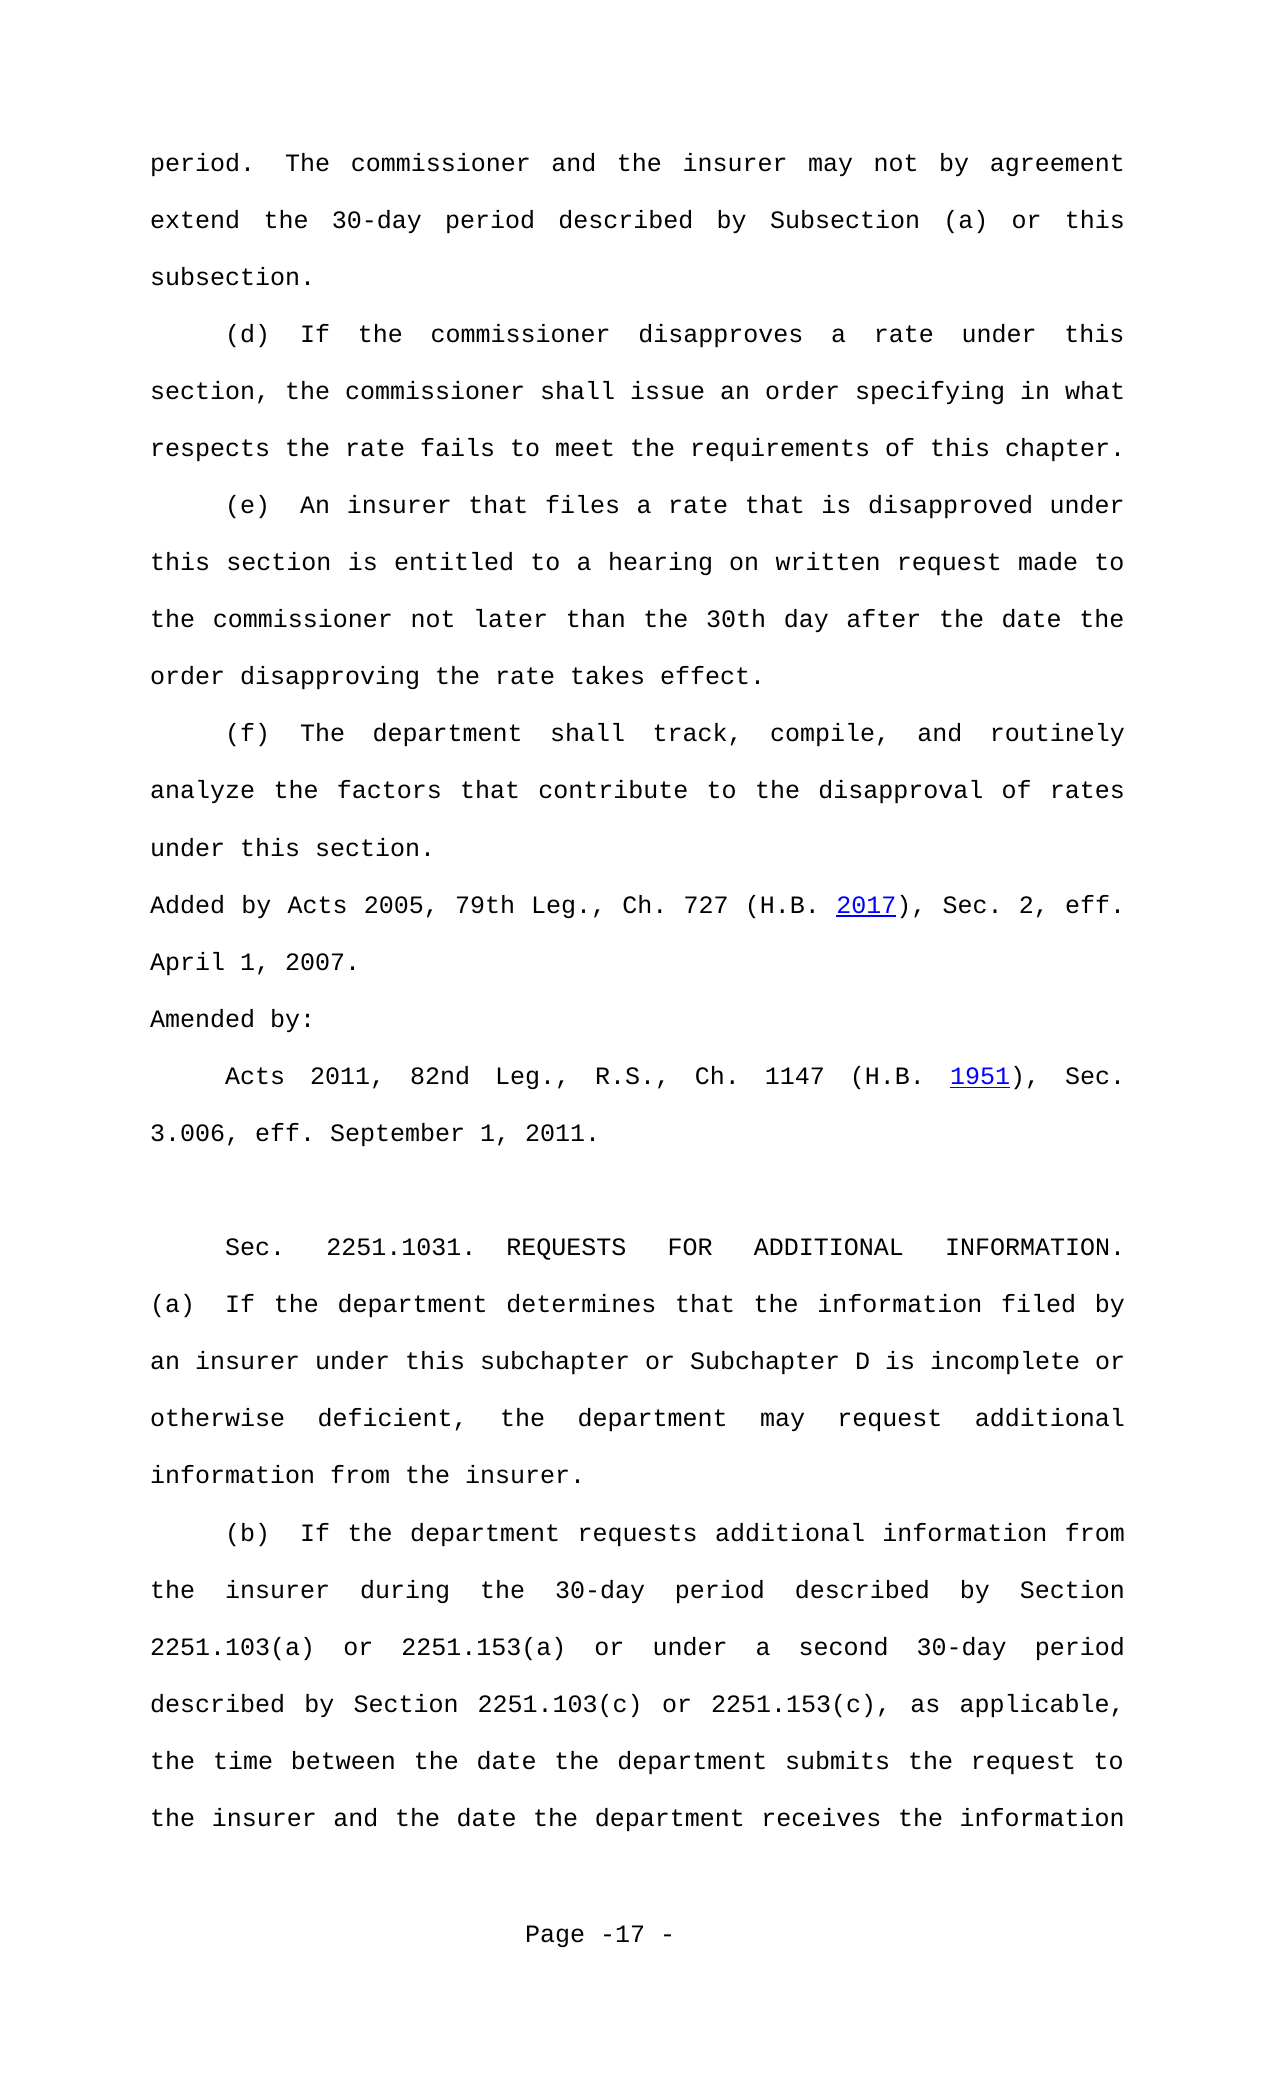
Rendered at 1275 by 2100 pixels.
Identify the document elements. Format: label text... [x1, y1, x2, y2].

text Amended by: [150, 1006, 1125, 1035]
text (f) The department shall track, compile, and routinely analyze the factors that contribute to the disapproval of rates under this section. [150, 721, 1125, 863]
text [150, 150, 1125, 293]
text Acts 2011, 82nd Leg., R.S., Ch. 1147 (H.B. 1951), Sec. 3.006, eff. September 1, 2011. [150, 1063, 1125, 1149]
text (d) If the commissioner disapproves a rate under this section, the commissioner shall issue an order specifying in what respects the rate fails to meet the requirements of this chapter. [150, 321, 1125, 464]
text Sec. 2251.1031. REQUESTS FOR ADDITIONAL INFORMATION. (a) If the department determines that the information filed by an insurer under this subchapter or Subchapter D is incomplete or otherwise deficient, the department may request additional information from the insurer. [150, 1234, 1125, 1491]
text (e) An insurer that files a rate that is disapproved under this section is entitled to a hearing on written request made to the commissioner not later than the 30th day after the date the order disapproving the rate takes effect. [150, 492, 1125, 692]
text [150, 1520, 1125, 1834]
text Added by Acts 2005, 79th Leg., Ch. 727 (H.B. 2017), Sec. 2, eff. April 1, 2007. [150, 892, 1125, 978]
